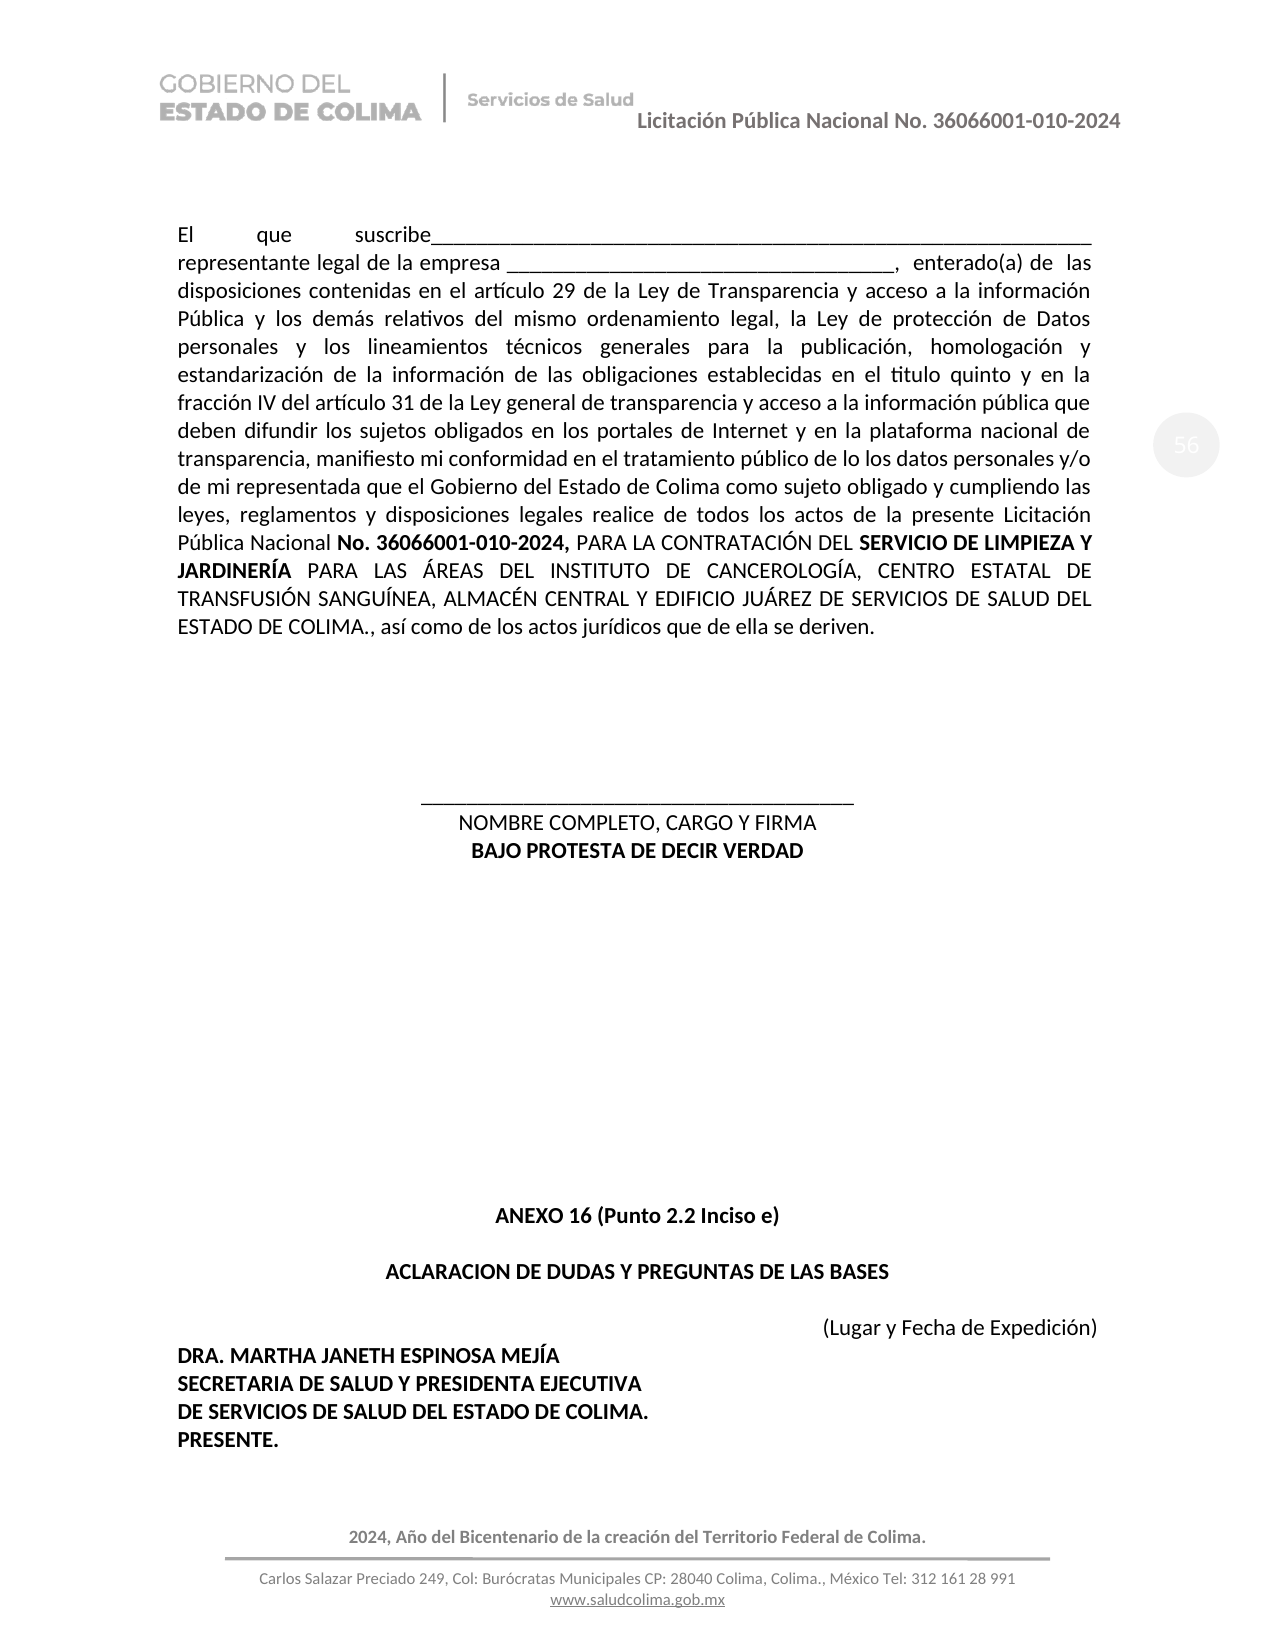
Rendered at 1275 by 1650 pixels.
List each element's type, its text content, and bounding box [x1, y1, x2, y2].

text BAJO PROTESTA DE DECIR VERDAD [177, 836, 1098, 864]
picture [62, 56, 732, 160]
text El que suscribe__________________________________________________________ representante legal de la empresa __________________________________, enterado(a) de las disposiciones contenidas en el artículo 29 de la Ley de Transparencia y acceso a la información Pública y los demás relativos del mismo ordenamiento legal, la Ley de protección de Datos personales y los lineamientos técnicos generales para la publicación, homologación y estandarización de la información de las obligaciones establecidas en el titulo quinto y en la fracción IV del artículo 31 de la Ley general de transparencia y acceso a la información pública que deben difundir los sujetos obligados en los portales de Internet y en la plataforma nacional de transparencia, manifiesto mi conformidad en el tratamiento público de lo los datos personales y/o de mi representada que el Gobierno del Estado de Colima como sujeto obligado y cumpliendo las leyes, reglamentos y disposiciones legales realice de todos los actos de la presente Licitación Pública Nacional No. 36066001-010-2024, PARA LA CONTRATACIÓN DEL SERVICIO DE LIMPIEZA Y JARDINERÍA PARA LAS ÁREAS DEL INSTITUTO DE CANCEROLOGÍA, CENTRO ESTATAL DE TRANSFUSIÓN SANGUÍNEA, ALMACÉN CENTRAL Y EDIFICIO JUÁREZ DE SERVICIOS DE SALUD DEL ESTADO DE COLIMA., así como de los actos jurídicos que de ella se deriven. [177, 220, 1092, 640]
subtitle DRA. MARTHA JANETH ESPINOSA MEJÍA [177, 1341, 1098, 1369]
text ______________________________________ [177, 780, 1098, 808]
text ANEXO 16 (Punto 2.2 Inciso e) [177, 1201, 1098, 1229]
text SECRETARIA DE SALUD Y PRESIDENTA EJECUTIVA [177, 1369, 1098, 1397]
text NOMBRE COMPLETO, CARGO Y FIRMA [177, 808, 1098, 836]
text ACLARACION DE DUDAS Y PREGUNTAS DE LAS BASES [177, 1257, 1098, 1285]
text PRESENTE. [177, 1425, 1098, 1453]
text (Lugar y Fecha de Expedición) [177, 1313, 1098, 1341]
text DE SERVICIOS DE SALUD DEL ESTADO DE COLIMA. [177, 1397, 1098, 1425]
